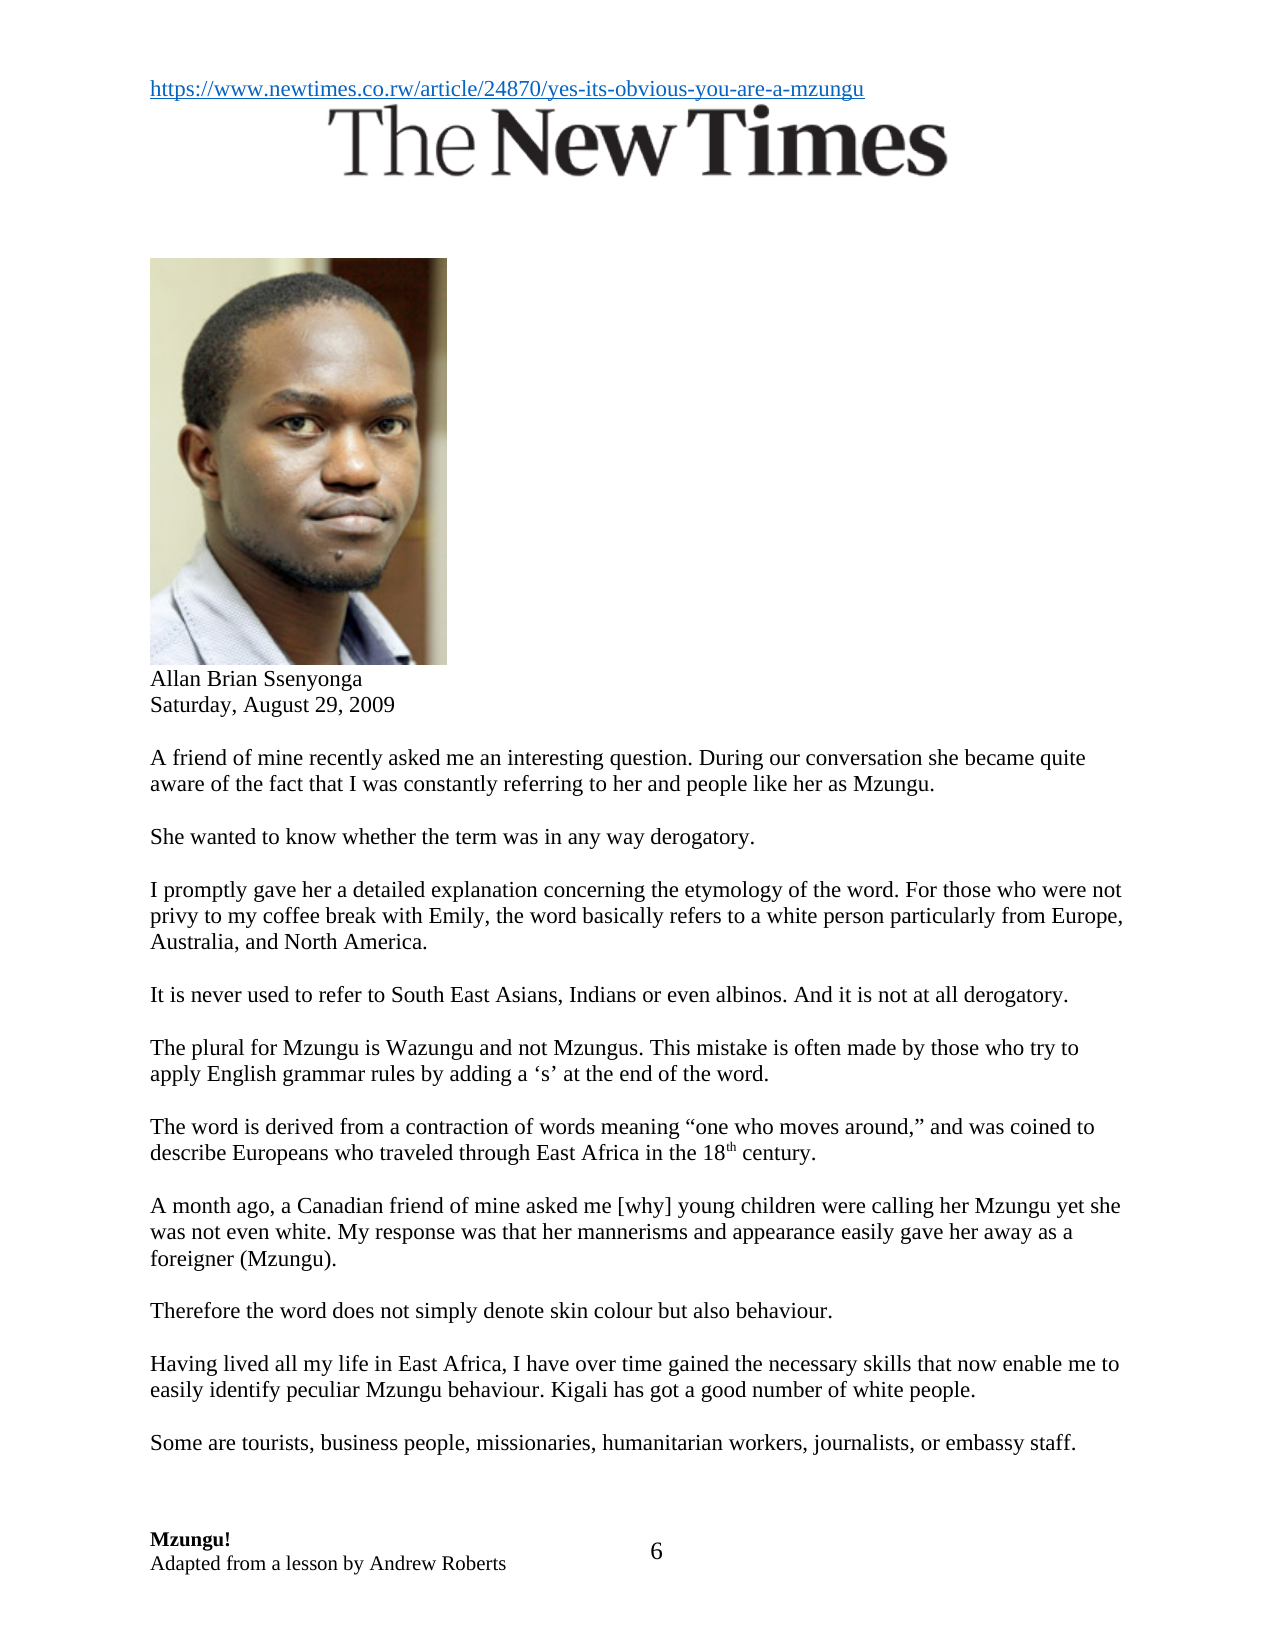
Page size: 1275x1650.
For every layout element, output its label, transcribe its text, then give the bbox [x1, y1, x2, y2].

text Allan Brian Ssenyonga [150, 665, 1125, 691]
picture [150, 258, 447, 665]
text Some are tourists, business people, missionaries, humanitarian workers, journalists, or embassy staff. [150, 1429, 1125, 1455]
text The word is derived from a contraction of words meaning “one who moves around,” and was coined to describe Europeans who traveled through East Africa in the 18th century. [150, 1113, 1125, 1166]
text She wanted to know whether the term was in any way derogatory. [150, 823, 1125, 849]
text Having lived all my life in East Africa, I have over time gained the necessary skills that now enable me to easily identify peculiar Mzungu behaviour. Kigali has got a good number of white people. [150, 1350, 1125, 1403]
text Therefore the word does not simply denote skin colour but also behaviour. [150, 1297, 1125, 1324]
text https://www.newtimes.co.rw/article/24870/yes-its-obvious-you-are-a-mzungu [150, 75, 1125, 101]
text A month ago, a Canadian friend of mine asked me [why] young children were calling her Mzungu yet she was not even white. My response was that her mannerisms and appearance easily gave her away as a foreigner (Mzungu). [150, 1192, 1125, 1271]
text I promptly gave her a detailed explanation concerning the etymology of the word. For those who were not privy to my coffee break with Emily, the word basically refers to a white person particularly from Europe, Australia, and North America. [150, 876, 1125, 955]
text The plural for Mzungu is Wazungu and not Mzungus. This mistake is often made by those who try to apply English grammar rules by adding a ‘s’ at the end of the word. [150, 1034, 1125, 1086]
text A friend of mine recently asked me an interesting question. During our conversation she became quite aware of the fact that I was constantly referring to her and people like her as Mzungu. [150, 744, 1125, 797]
picture [325, 101, 951, 180]
text Saturday, August 29, 2009 [150, 691, 1125, 717]
text It is never used to refer to South East Asians, Indians or even albinos. And it is not at all derogatory. [150, 981, 1125, 1007]
